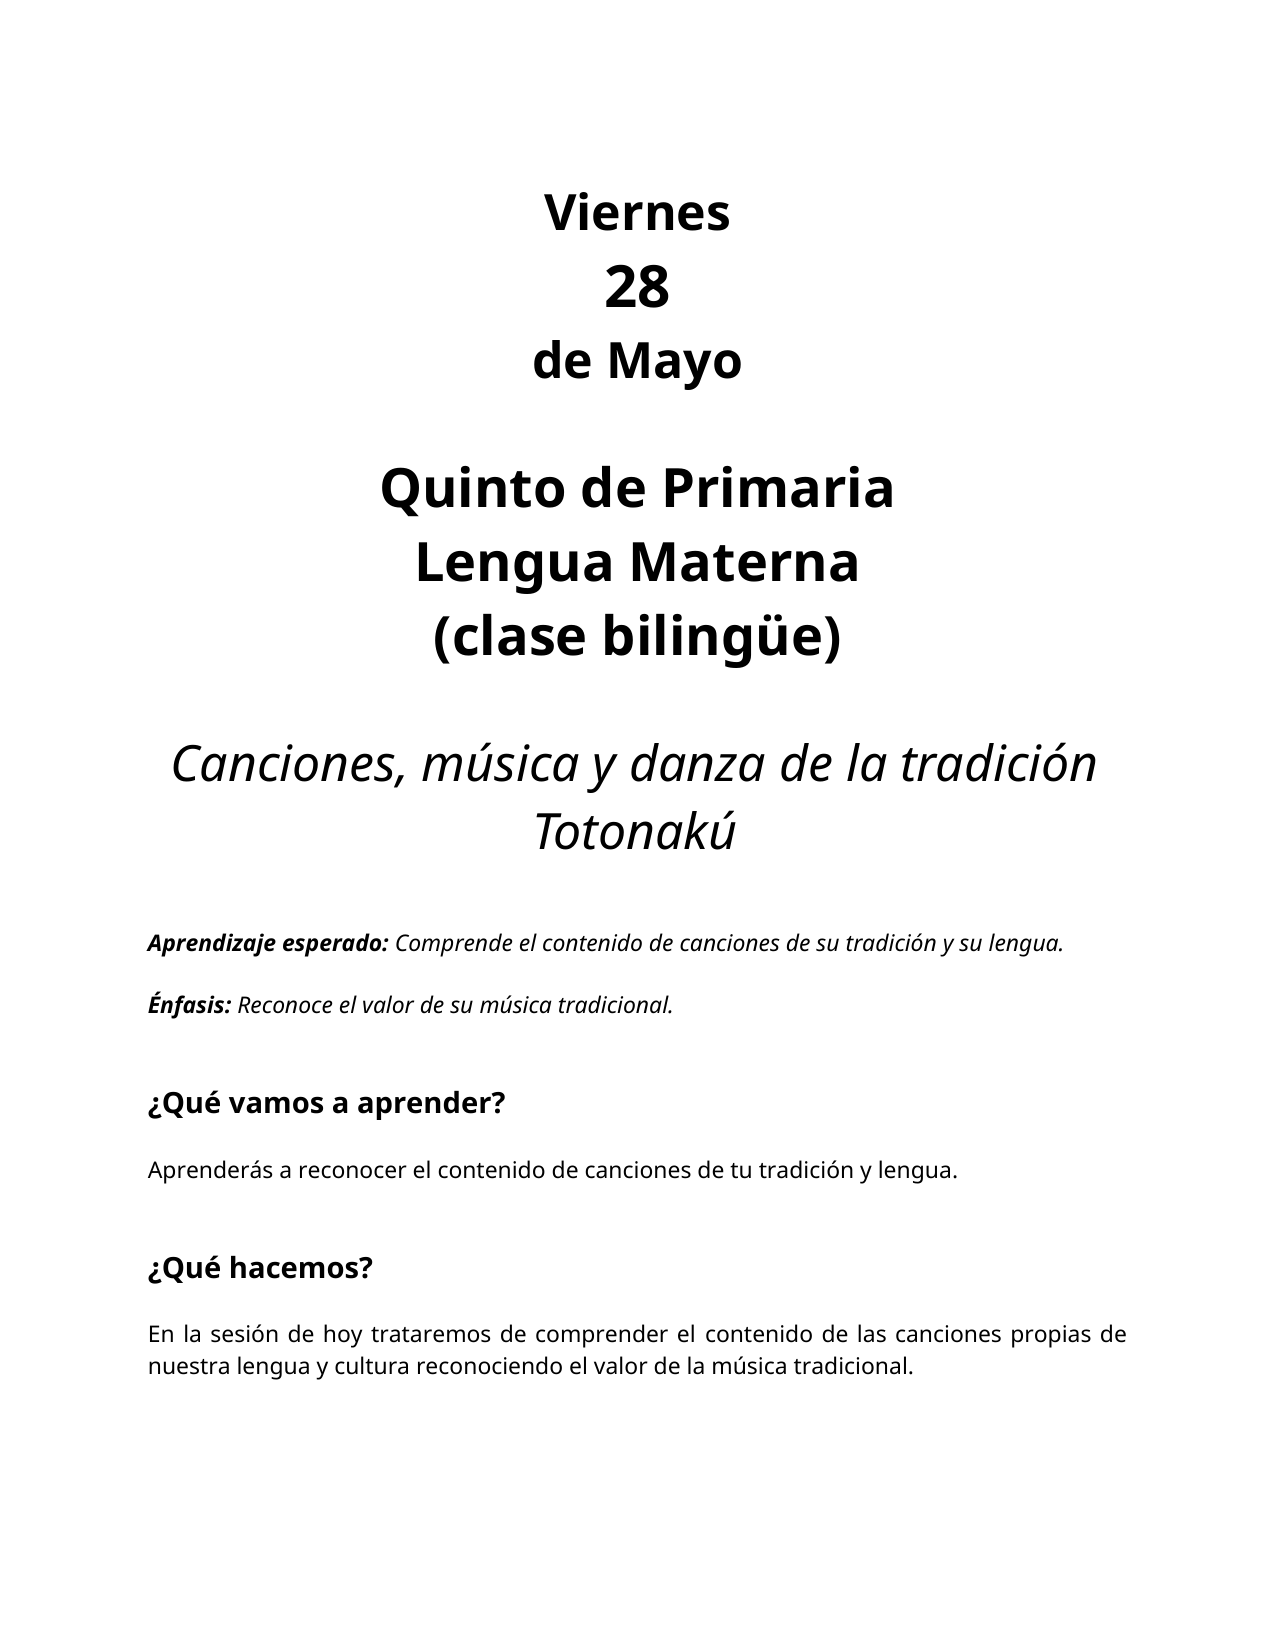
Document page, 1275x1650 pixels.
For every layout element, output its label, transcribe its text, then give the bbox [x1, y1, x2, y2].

text de Mayo [148, 325, 1127, 393]
text Énfasis: Reconoce el valor de su música tradicional. [148, 989, 1127, 1020]
text ¿Qué vamos a aprender? [148, 1083, 1127, 1122]
text Viernes [148, 177, 1127, 245]
text (clase bilingüe) [148, 597, 1127, 671]
text Canciones, música y danza de la tradición Totonakú [148, 728, 1127, 864]
text Aprendizaje esperado: Comprende el contenido de canciones de su tradición y su lengua. [148, 926, 1127, 958]
text Quinto de Primaria [148, 450, 1127, 523]
text Aprenderás a reconocer el contenido de canciones de tu tradición y lengua. [148, 1154, 1127, 1185]
text 28 [148, 245, 1127, 325]
text ¿Qué hacemos? [148, 1247, 1127, 1287]
text Lengua Materna [148, 523, 1127, 597]
text En la sesión de hoy trataremos de comprender el contenido de las canciones propias de nuestra lengua y cultura reconociendo el valor de la música tradicional. [148, 1318, 1127, 1381]
